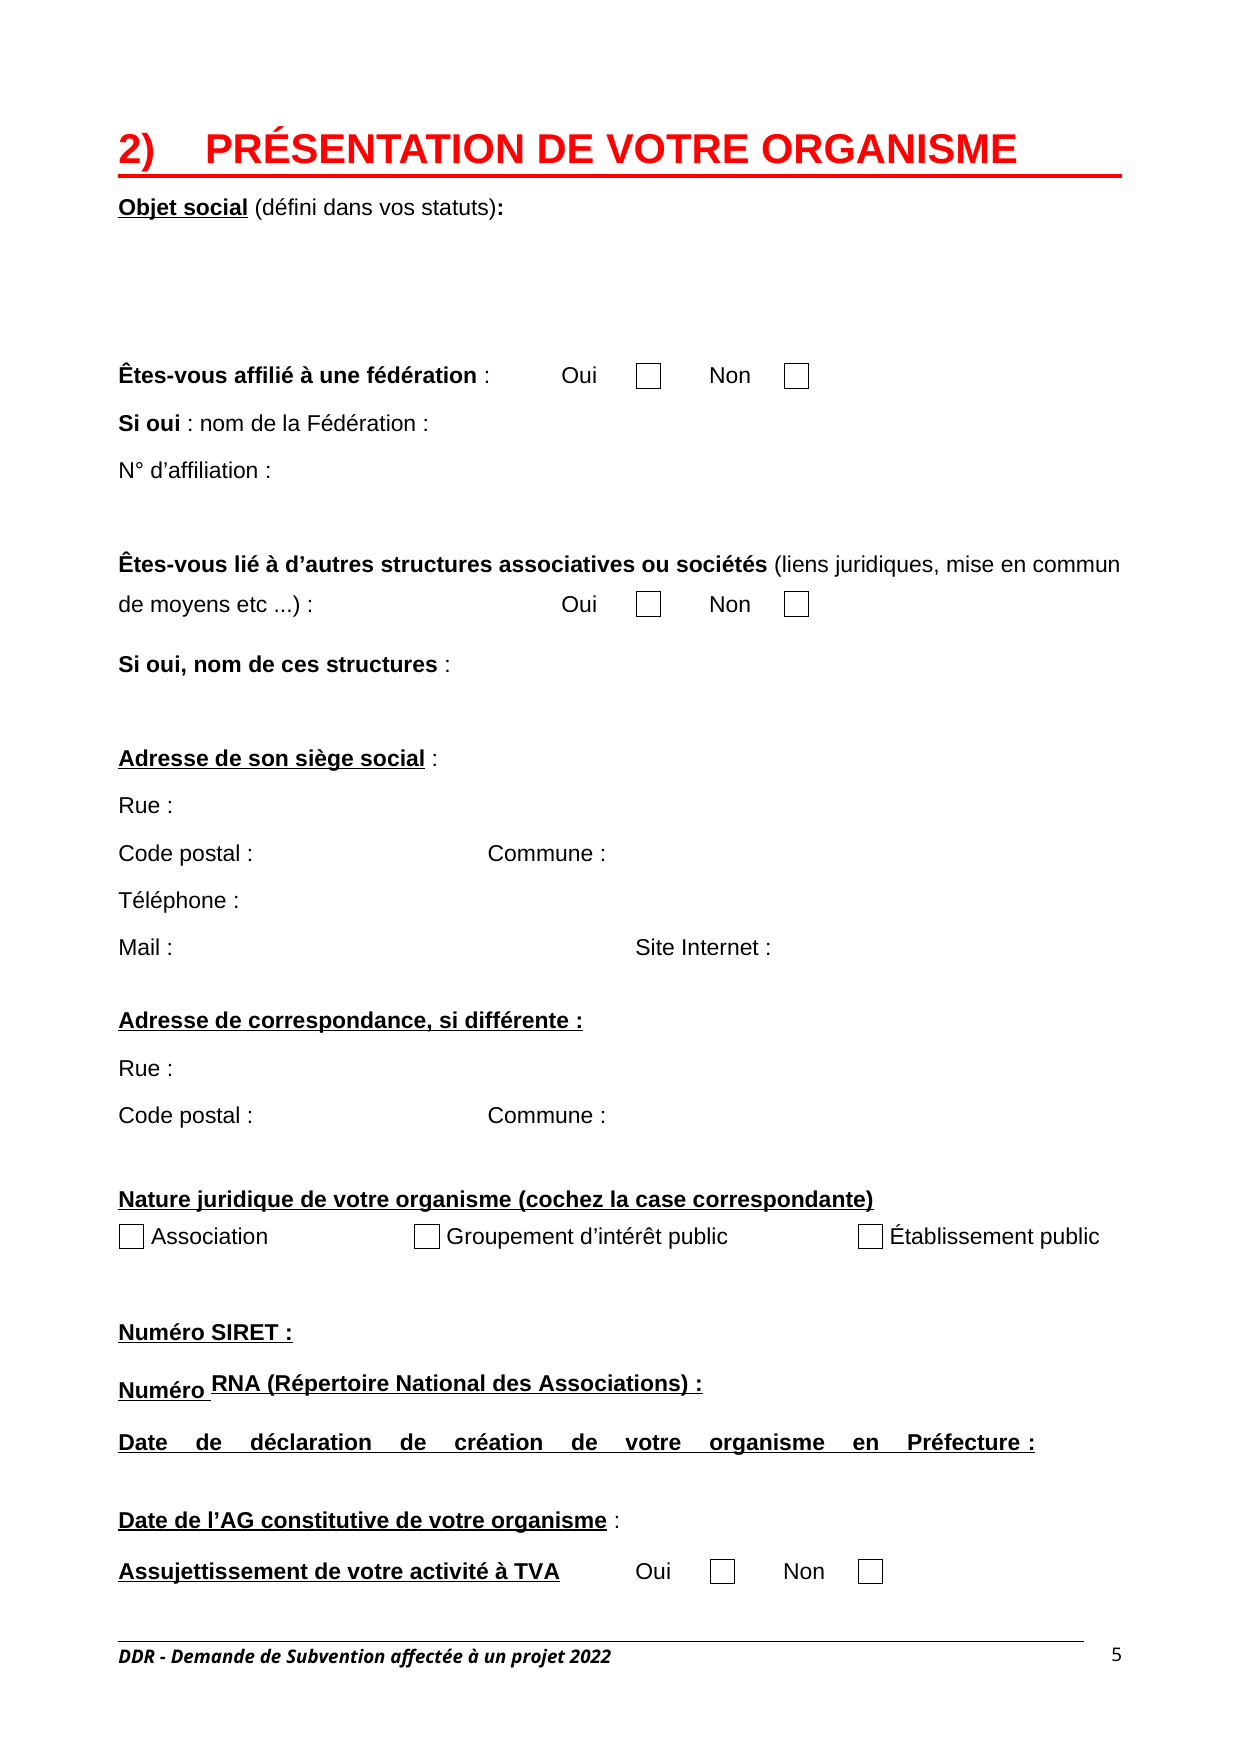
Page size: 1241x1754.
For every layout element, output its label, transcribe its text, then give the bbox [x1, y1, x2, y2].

list Êtes-vous lié à d’autres structures associatives ou sociétés (liens juridiques, mise en commun de moyens etc ...) : Oui Non [118, 551, 1122, 617]
text Adresse de son siège social : [118, 745, 1122, 772]
text Numéro SIRET : [118, 1319, 1122, 1345]
text Code postal : Commune : [118, 1102, 1122, 1128]
text Date de déclaration de création de votre organisme en Préfecture : [118, 1429, 1063, 1482]
text Objet social (défini dans vos statuts): [118, 194, 1063, 221]
text Si oui, nom de ces structures : [118, 651, 1137, 677]
text Date de l’AG constitutive de votre organisme : [118, 1507, 1063, 1533]
list N° d’affiliation : [118, 457, 1122, 483]
text Rue : [118, 792, 1122, 819]
text Mail : Site Internet : [118, 934, 1122, 987]
text Assujettissement de votre activité à TVA Oui Non [118, 1558, 1063, 1584]
list Êtes-vous affilié à une fédération : Oui Non [118, 362, 1122, 389]
text Numéro RNA (Répertoire National des Associations) : [118, 1370, 1122, 1404]
list Si oui : nom de la Fédération : [118, 409, 1122, 436]
text Nature juridique de votre organisme (cochez la case correspondante) [118, 1186, 1122, 1212]
text Association Groupement d’intérêt public Établissement public [118, 1223, 1122, 1249]
title PRÉSENTATION DE VOTRE ORGANISME [118, 124, 1122, 174]
text Adresse de correspondance, si différente : [118, 1007, 1122, 1034]
text Téléphone : [118, 887, 1122, 913]
text Rue : [118, 1055, 1122, 1081]
text Code postal : Commune : [118, 839, 1122, 866]
